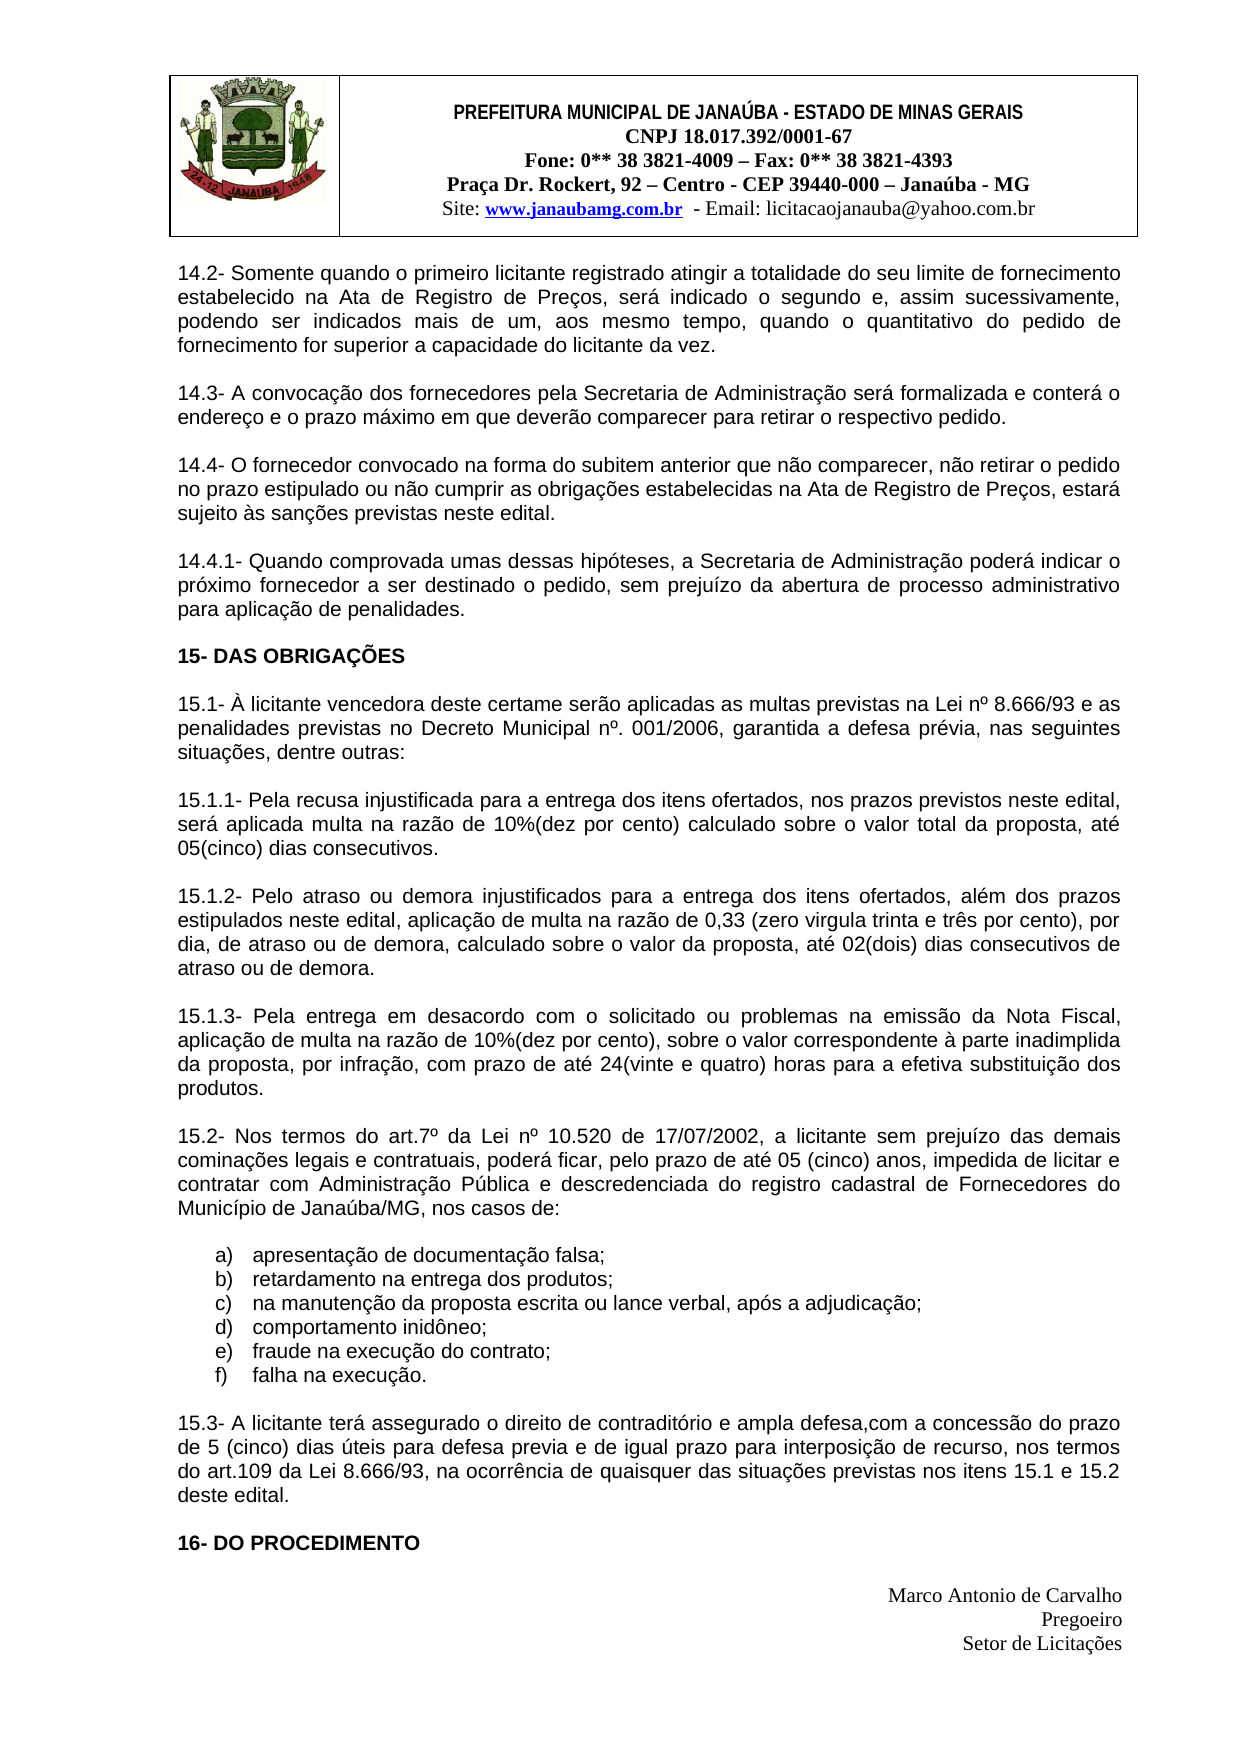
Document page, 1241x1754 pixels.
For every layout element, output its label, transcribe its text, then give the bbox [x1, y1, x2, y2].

list comportamento inidôneo; [215, 1315, 1122, 1339]
text 15.1.3- Pela entrega em desacordo com o solicitado ou problemas na emissão da Nota Fiscal, aplicação de multa na razão de 10%(dez por cento), sobre o valor correspondente à parte inadimplida da proposta, por infração, com prazo de até 24(vinte e quatro) horas para a efetiva substituição dos produtos. [177, 1004, 1122, 1099]
list na manutenção da proposta escrita ou lance verbal, após a adjudicação; [215, 1291, 1122, 1315]
text 15- DAS OBRIGAÇÕES [177, 644, 1122, 668]
list retardamento na entrega dos produtos; [215, 1267, 1122, 1291]
picture [177, 76, 328, 205]
list apresentação de documentação falsa; [215, 1243, 1122, 1267]
text 14.4.1- Quando comprovada umas dessas hipóteses, a Secretaria de Administração poderá indicar o próximo fornecedor a ser destinado o pedido, sem prejuízo da abertura de processo administrativo para aplicação de penalidades. [177, 548, 1122, 620]
list fraude na execução do contrato; [215, 1339, 1122, 1363]
text 14.2- Somente quando o primeiro licitante registrado atingir a totalidade do seu limite de fornecimento estabelecido na Ata de Registro de Preços, será indicado o segundo e, assim sucessivamente, podendo ser indicados mais de um, aos mesmo tempo, quando o quantitativo do pedido de fornecimento for superior a capacidade do licitante da vez. [177, 261, 1122, 357]
text 14.3- A convocação dos fornecedores pela Secretaria de Administração será formalizada e conterá o endereço e o prazo máximo em que deverão comparecer para retirar o respectivo pedido. [177, 381, 1122, 429]
list falha na execução. [215, 1363, 1122, 1387]
text 16- DO PROCEDIMENTO [177, 1531, 1122, 1555]
text 15.1- À licitante vencedora deste certame serão aplicadas as multas previstas na Lei nº 8.666/93 e as penalidades previstas no Decreto Municipal nº. 001/2006, garantida a defesa prévia, nas seguintes situações, dentre outras: [177, 692, 1122, 764]
text 15.3- A licitante terá assegurado o direito de contraditório e ampla defesa,com a concessão do prazo de 5 (cinco) dias úteis para defesa previa e de igual prazo para interposição de recurso, nos termos do art.109 da Lei 8.666/93, na ocorrência de quaisquer das situações previstas nos itens 15.1 e 15.2 deste edital. [177, 1411, 1122, 1507]
text 15.1.1- Pela recusa injustificada para a entrega dos itens ofertados, nos prazos previstos neste edital, será aplicada multa na razão de 10%(dez por cento) calculado sobre o valor total da proposta, até 05(cinco) dias consecutivos. [177, 788, 1122, 860]
text 15.2- Nos termos do art.7º da Lei nº 10.520 de 17/07/2002, a licitante sem prejuízo das demais cominações legais e contratuais, poderá ficar, pelo prazo de até 05 (cinco) anos, impedida de licitar e contratar com Administração Pública e descredenciada do registro cadastral de Fornecedores do Município de Janaúba/MG, nos casos de: [177, 1123, 1122, 1219]
text 14.4- O fornecedor convocado na forma do subitem anterior que não comparecer, não retirar o pedido no prazo estipulado ou não cumprir as obrigações estabelecidas na Ata de Registro de Preços, estará sujeito às sanções previstas neste edital. [177, 453, 1122, 524]
text 15.1.2- Pelo atraso ou demora injustificados para a entrega dos itens ofertados, além dos prazos estipulados neste edital, aplicação de multa na razão de 0,33 (zero virgula trinta e três por cento), por dia, de atraso ou de demora, calculado sobre o valor da proposta, até 02(dois) dias consecutivos de atraso ou de demora. [177, 884, 1122, 980]
